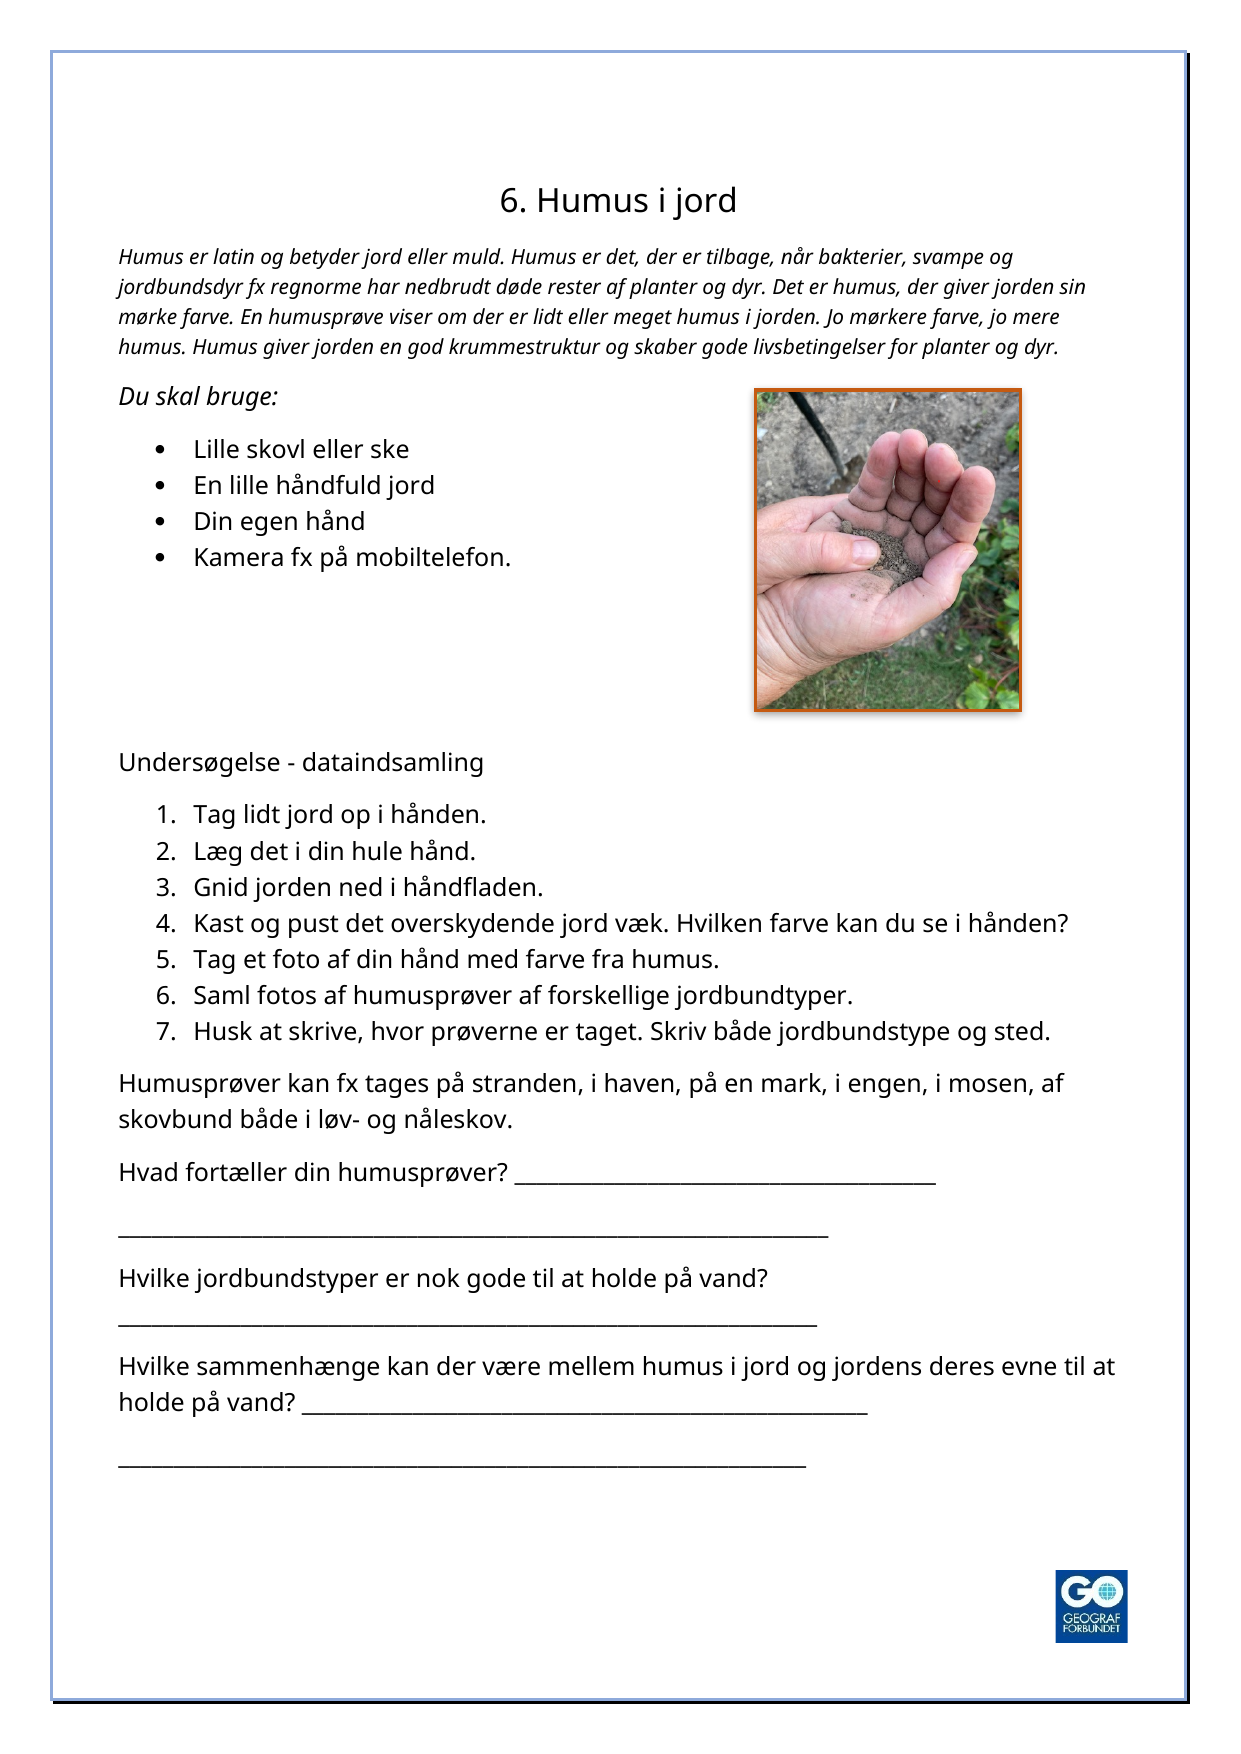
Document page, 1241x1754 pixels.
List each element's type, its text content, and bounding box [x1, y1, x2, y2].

list Tag et foto af din hånd med farve fra humus. [156, 941, 1119, 975]
text Du skal bruge: [118, 379, 582, 413]
text Undersøgelse - dataindsamling [118, 744, 1119, 778]
list En lille håndfuld jord [156, 468, 582, 502]
list Gnid jorden ned i håndfladen. [156, 869, 1119, 903]
text 6. Humus i jord [118, 177, 1119, 223]
list Saml fotos af humusprøver af forskellige jordbundtyper. [156, 977, 1119, 1011]
list Din egen hånd [156, 504, 582, 538]
text Humusprøver kan fx tages på stranden, i haven, på en mark, i engen, i mosen, af skovbund både i løv- og nåleskov. [118, 1066, 1119, 1136]
list Læg det i din hule hånd. [156, 833, 1119, 867]
text ________________________________________________________________ [118, 1207, 1119, 1242]
text Hvilke jordbundstyper er nok gode til at holde på vand? _______________________________________________________________ [118, 1260, 1119, 1330]
picture [1055, 1570, 1128, 1643]
text Humus er latin og betyder jord eller muld. Humus er det, der er tilbage, når bakterier, svampe og jordbundsdyr fx regnorme har nedbrudt døde rester af planter og dyr. Det er humus, der giver jorden sin mørke farve. En humusprøve viser om der er lidt eller meget humus i jorden. Jo mørkere farve, jo mere humus. Humus giver jorden en god krummestruktur og skaber gode livsbetingelser for planter og dyr. [118, 242, 1119, 361]
list Kamera fx på mobiltelefon. [156, 540, 582, 574]
list Lille skovl eller ske [156, 432, 582, 466]
text Hvilke sammenhænge kan der være mellem humus i jord og jordens deres evne til at holde på vand? ___________________________________________________ [118, 1349, 1119, 1419]
text Hvad fortæller din humusprøver? ______________________________________ [118, 1155, 1119, 1189]
picture [757, 392, 1019, 709]
text ______________________________________________________________ [118, 1438, 1119, 1472]
list Husk at skrive, hvor prøverne er taget. Skriv både jordbundstype og sted. [156, 1013, 1119, 1047]
list Tag lidt jord op i hånden. [156, 797, 1119, 831]
list Kast og pust det overskydende jord væk. Hvilken farve kan du se i hånden? [156, 905, 1119, 939]
